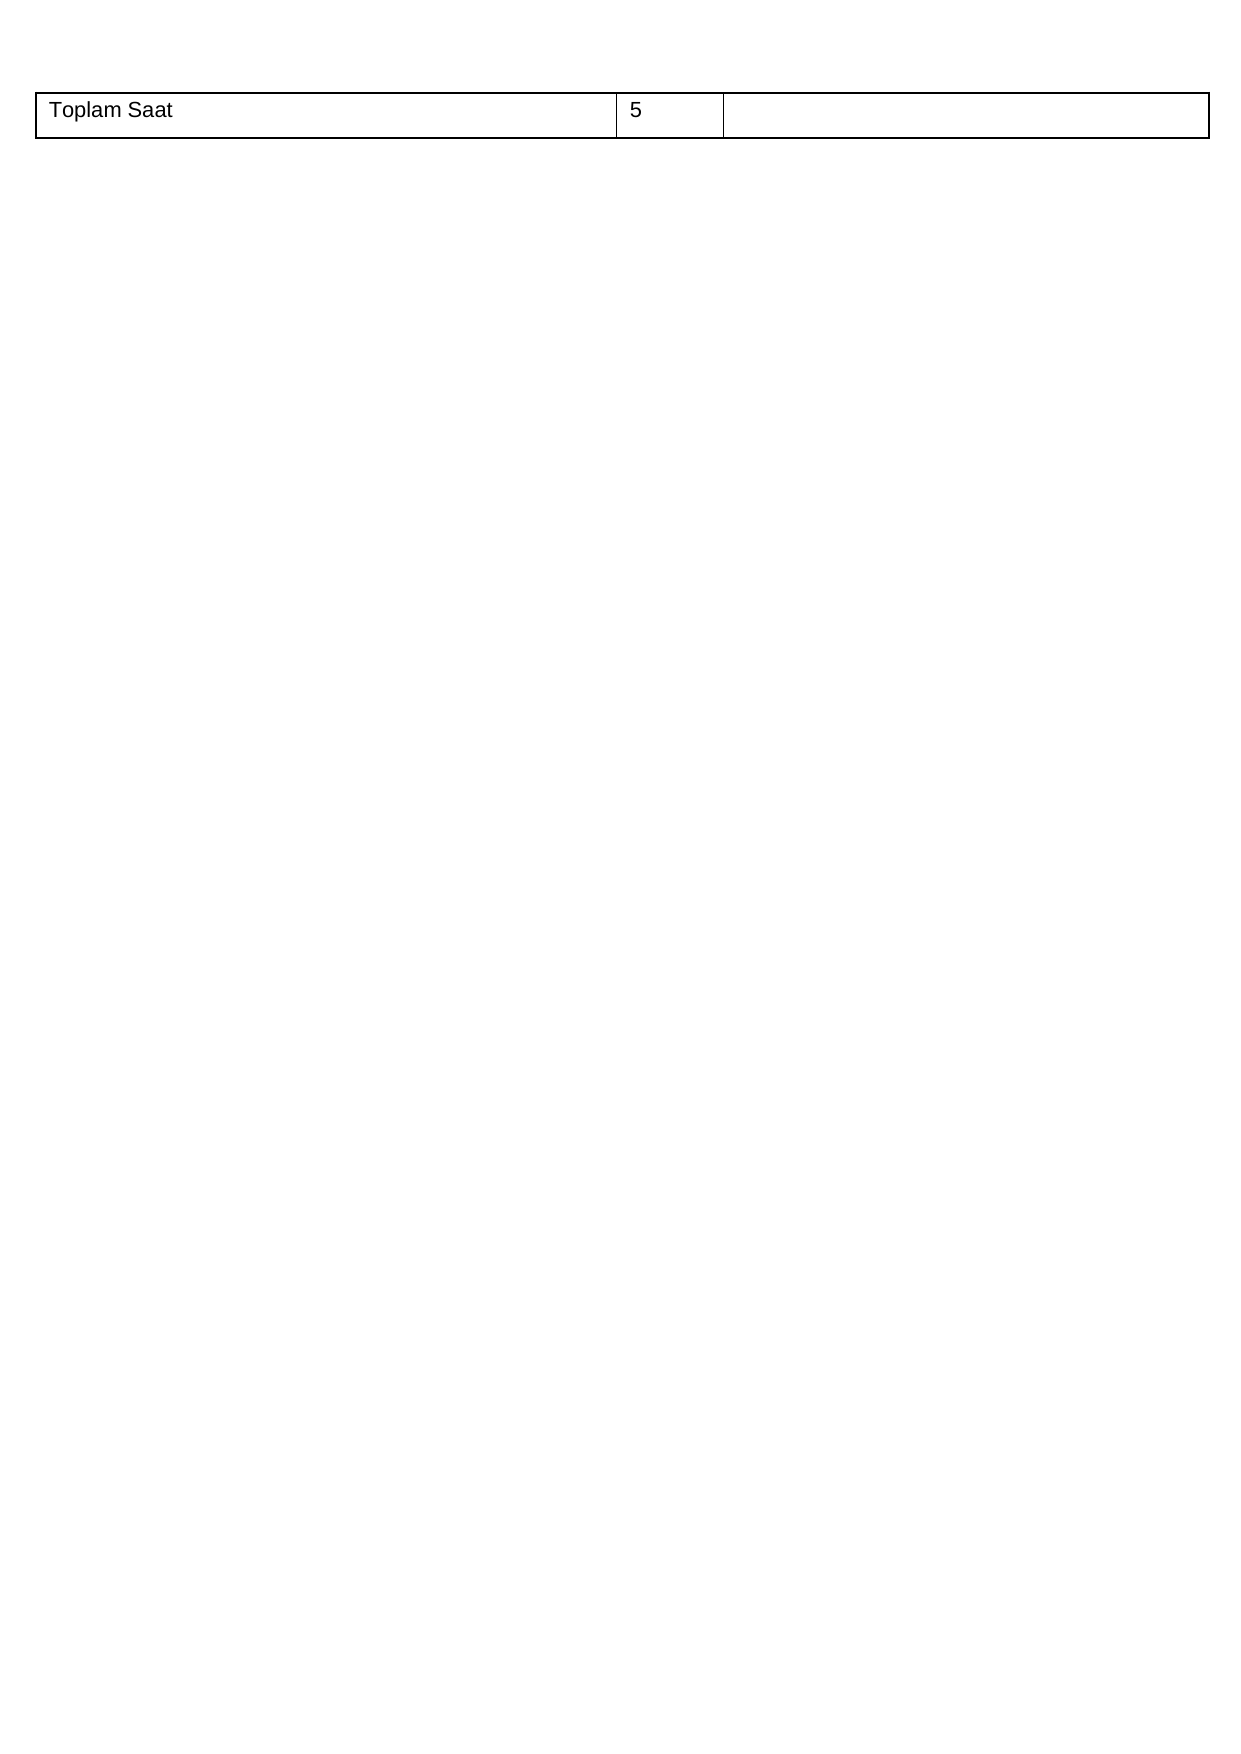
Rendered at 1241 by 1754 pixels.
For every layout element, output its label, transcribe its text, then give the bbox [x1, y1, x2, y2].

table_cell Toplam Saat [37, 94, 616, 137]
table_cell [724, 94, 1208, 137]
table_cell 5 [617, 94, 723, 137]
